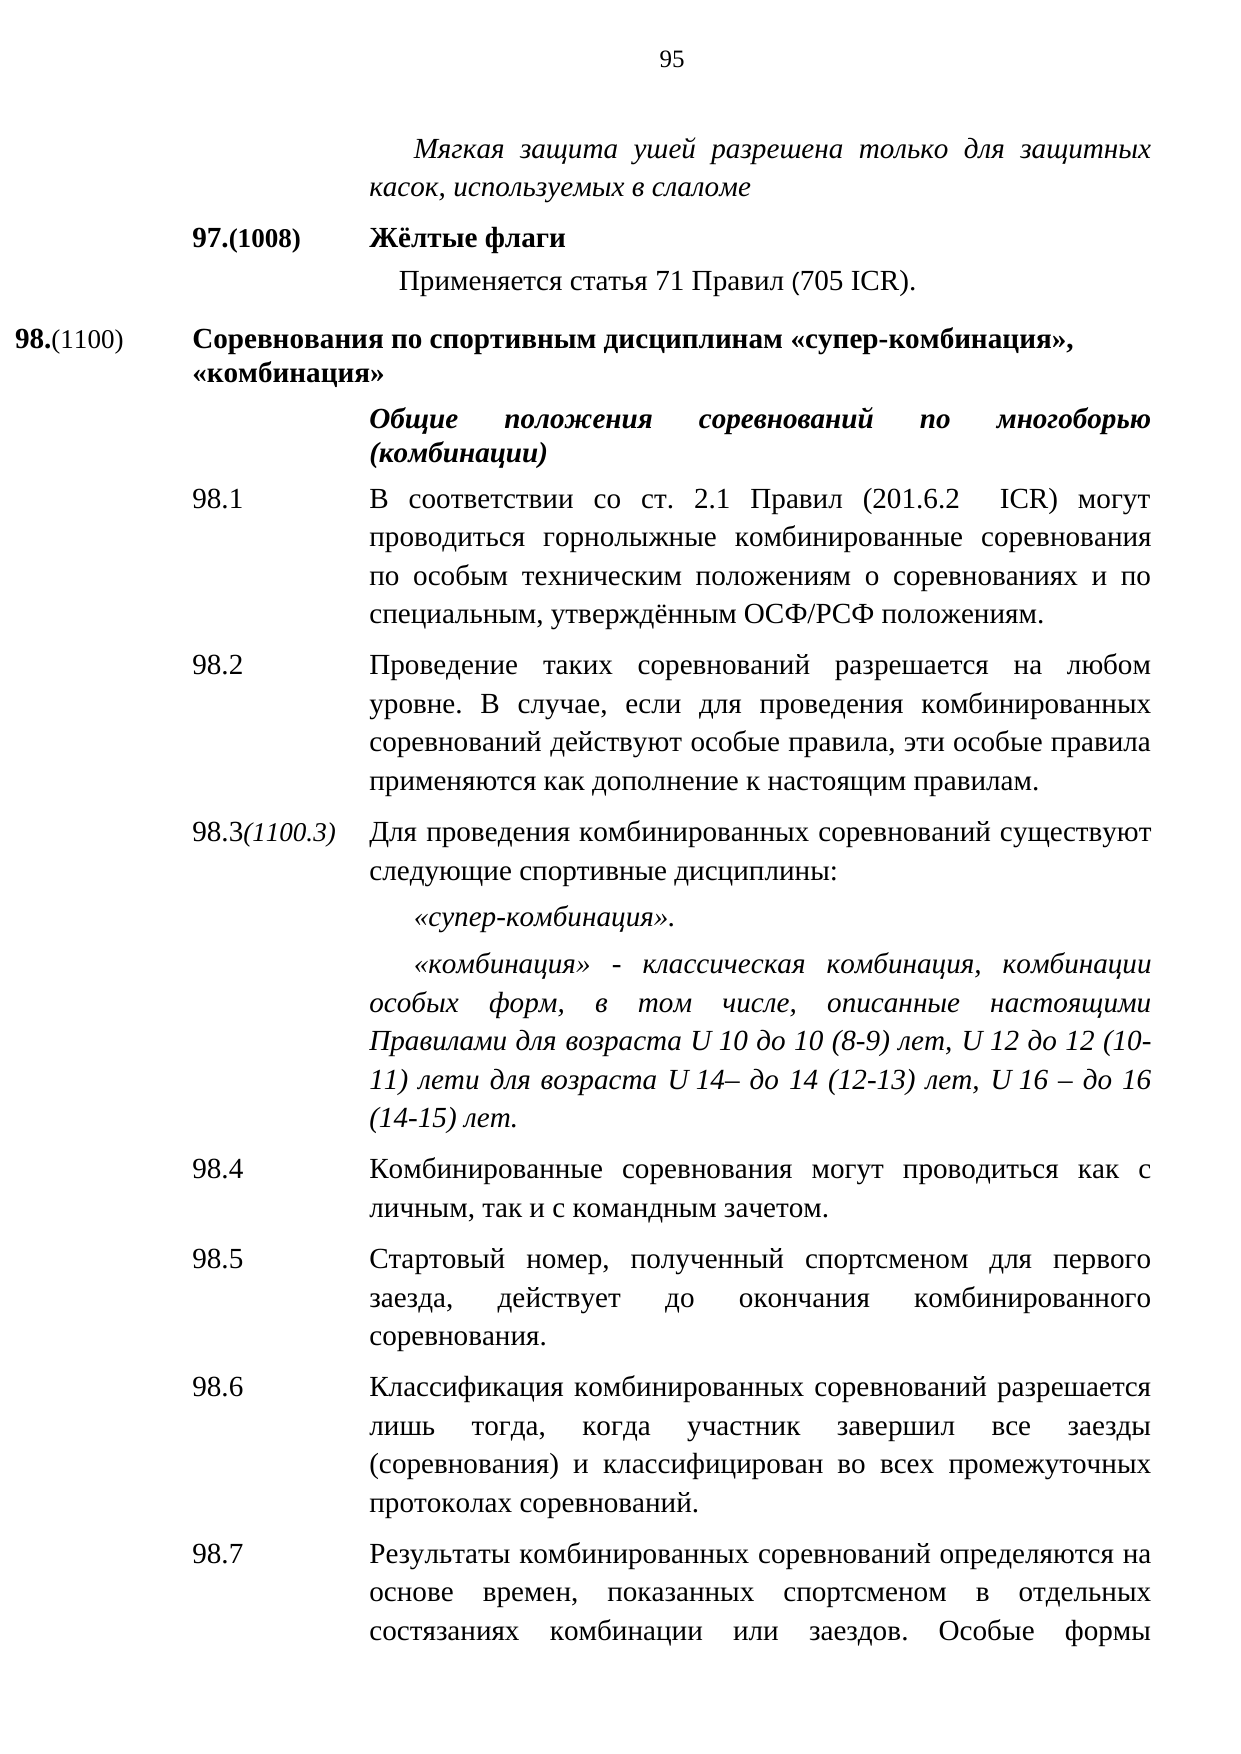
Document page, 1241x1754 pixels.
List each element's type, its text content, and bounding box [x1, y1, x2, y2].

text 98.6 Классификация комбинированных соревнований разрешается лишь тогда, когда участник завершил все заезды (соревнования) и классифицирован во всех промежуточных протоколах соревнований. [192, 1369, 1152, 1518]
text 98.5 Стартовый номер, полученный спортсменом для первого заезда, действует до окончания комбинированного соревнования. [192, 1241, 1152, 1352]
text Общие положения соревнований по многоборью (комбинации) [192, 401, 1152, 468]
text Мягкая защита ушей разрешена только для защитных касок, используемых в слаломе [369, 131, 1152, 203]
text Применяется статья 71 Правил (705 ICR). [369, 263, 1152, 297]
text «комбинация» - классическая комбинация, комбинации особых форм, в том числе, описанные настоящими Правилами для возраста U 10 до 10 (8-9) лет, U 12 до 12 (10-11) лети для возраста U 14– до 14 (12-13) лет, U 16 – до 16 (14-15) лет. [369, 946, 1152, 1134]
text 98.(1100) Соревнования по спортивным дисциплинам «супер-комбинация», «комбинация» [15, 322, 1152, 389]
text 97.(1008) Жёлтые флаги [192, 220, 1152, 254]
text 98.2 Проведение таких соревнований разрешается на любом уровне. В случае, если для проведения комбинированных соревнований действуют особые правила, эти особые правила применяются как дополнение к настоящим правилам. [192, 647, 1152, 797]
text 98.4 Комбинированные соревнования могут проводиться как с личным, так и с командным зачетом. [192, 1152, 1152, 1224]
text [192, 1536, 1152, 1647]
text 98.3(1100.3) Для проведения комбинированных соревнований существуют следующие спортивные дисциплины: [192, 814, 1152, 886]
text 98.1 В соответствии со ст. 2.1 Правил (201.6.2 ICR) могут проводиться горнолыжные комбинированные соревнования по особым техническим положениям о соревнованиях и по специальным, утверждённым ОСФ/РСФ положениям. [192, 481, 1152, 630]
text «супер-комбинация». [369, 899, 1152, 933]
